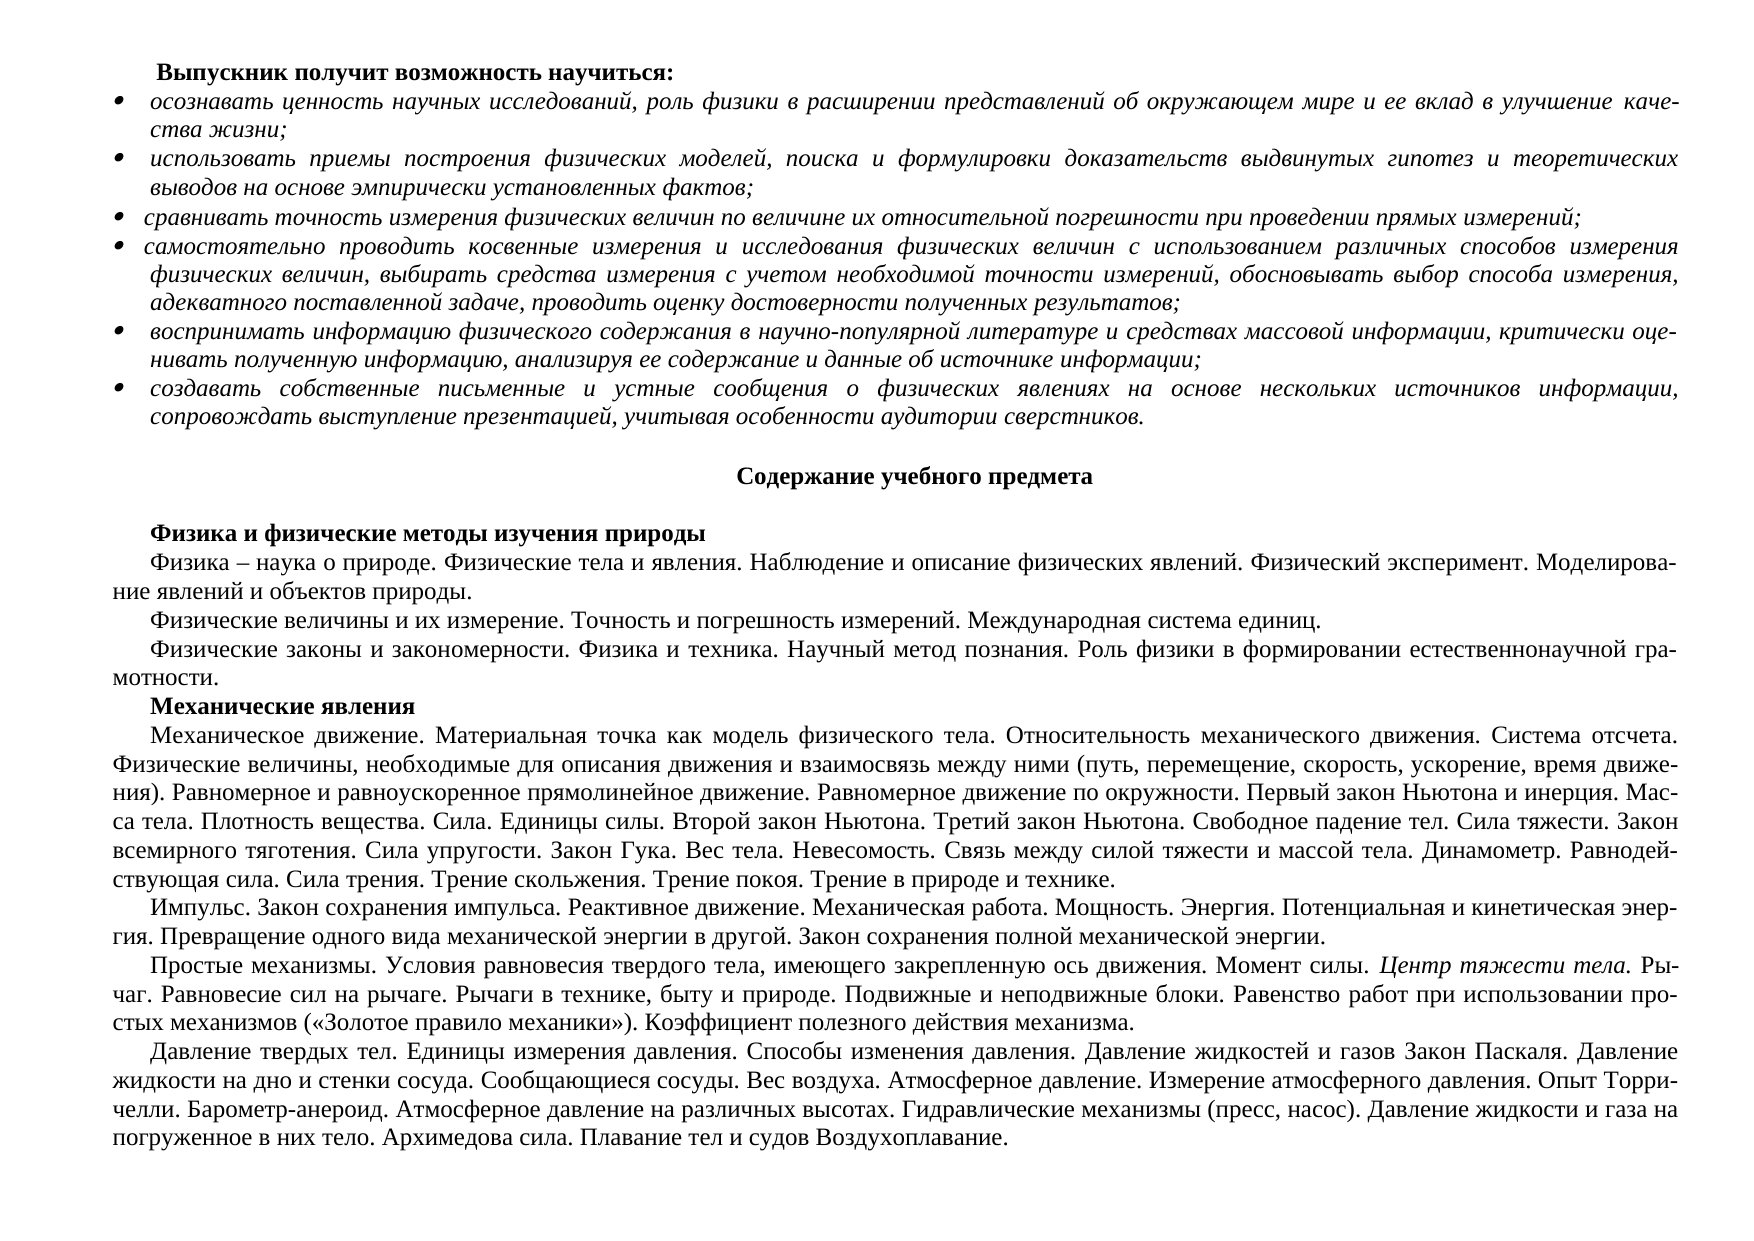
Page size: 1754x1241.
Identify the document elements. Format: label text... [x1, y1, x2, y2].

text Физика и физические методы изучения природы [150, 519, 1691, 547]
text Механическое движение. Материальная точка как модель физического тела. Относительность механического движения. Система отсчета. Физические величины, необходимые для описания движения и взаимосвязь между ними (путь, перемещение, скорость, ускорение, время движе- ния). Равномерное и равноускоренное прямолинейное движение. Равномерное движение по окружности. Первый закон Ньютона и инерция. Мас- са тела. Плотность вещества. Сила. Единицы силы. Второй закон Ньютона. Третий закон Ньютона. Свободное падение тел. Сила тяжести. Закон всемирного тяготения. Сила упругости. Закон Гука. Вес тела. Невесомость. Связь между силой тяжести и массой тела. Динамометр. Равнодей- ствующая сила. Сила трения. Трение скольжения. Трение покоя. Трение в природе и технике. [112, 720, 1680, 892]
text Содержание учебного предмета [592, 461, 1237, 490]
text Простые механизмы. Условия равновесия твердого тела, имеющего закрепленную ось движения. Момент силы. Центр тяжести тела. Ры- чаг. Равновесие сил на рычаге. Рычаги в технике, быту и природе. Подвижные и неподвижные блоки. Равенство работ при использовании про- стых механизмов («Золотое правило механики»). Коэффициент полезного действия механизма. [112, 950, 1679, 1036]
list самостоятельно проводить косвенные измерения и исследования физических величин с использованием различных способов измерения физических величин, выбирать средства измерения с учетом необходимой точности измерений, обосновывать выбор способа измерения, адекватного поставленной задаче, проводить оценку достоверности полученных результатов; [112, 232, 1680, 316]
text Импульс. Закон сохранения импульса. Реактивное движение. Механическая работа. Мощность. Энергия. Потенциальная и кинетическая энер- гия. Превращение одного вида механической энергии в другой. Закон сохранения полной механической энергии. [112, 892, 1679, 950]
list использовать приемы построения физических моделей, поиска и формулировки доказательств выдвинутых гипотез и теоретических выводов на основе эмпирически установленных фактов; [112, 143, 1679, 201]
list воспринимать информацию физического содержания в научно-популярной литературе и средствах массовой информации, критически оце-нивать полученную информацию, анализируя ее содержание и данные об источнике информации; [112, 317, 1679, 373]
text Физические величины и их измерение. Точность и погрешность измерений. Международная система единиц. [150, 605, 1691, 634]
text Давление твердых тел. Единицы измерения давления. Способы изменения давления. Давление жидкостей и газов Закон Паскаля. Давление жидкости на дно и стенки сосуда. Сообщающиеся сосуды. Вес воздуха. Атмосферное давление. Измерение атмосферного давления. Опыт Торри- челли. Барометр-анероид. Атмосферное давление на различных высотах. Гидравлические механизмы (пресс, насос). Давление жидкости и газа на погруженное в них тело. Архимедова сила. Плавание тел и судов Воздухоплавание. [112, 1036, 1680, 1151]
text Механические явления [150, 691, 1691, 720]
text Физические законы и закономерности. Физика и техника. Научный метод познания. Роль физики в формировании естественнонаучной гра- мотности. [112, 634, 1679, 691]
list осознавать ценность научных исследований, роль физики в расширении представлений об окружающем мире и ее вклад в улучшение каче- ства жизни; [112, 87, 1680, 143]
list создавать собственные письменные и устные сообщения о физических явлениях на основе нескольких источников информации, сопровождать выступление презентацией, учитывая особенности аудитории сверстников. [112, 374, 1679, 430]
list сравнивать точность измерения физических величин по величине их относительной погрешности при проведении прямых измерений; [112, 201, 1691, 231]
text Выпускник получит возможность научиться: [156, 58, 1691, 87]
text Физика – наука о природе. Физические тела и явления. Наблюдение и описание физических явлений. Физический эксперимент. Моделирова- ние явлений и объектов природы. [112, 547, 1679, 605]
